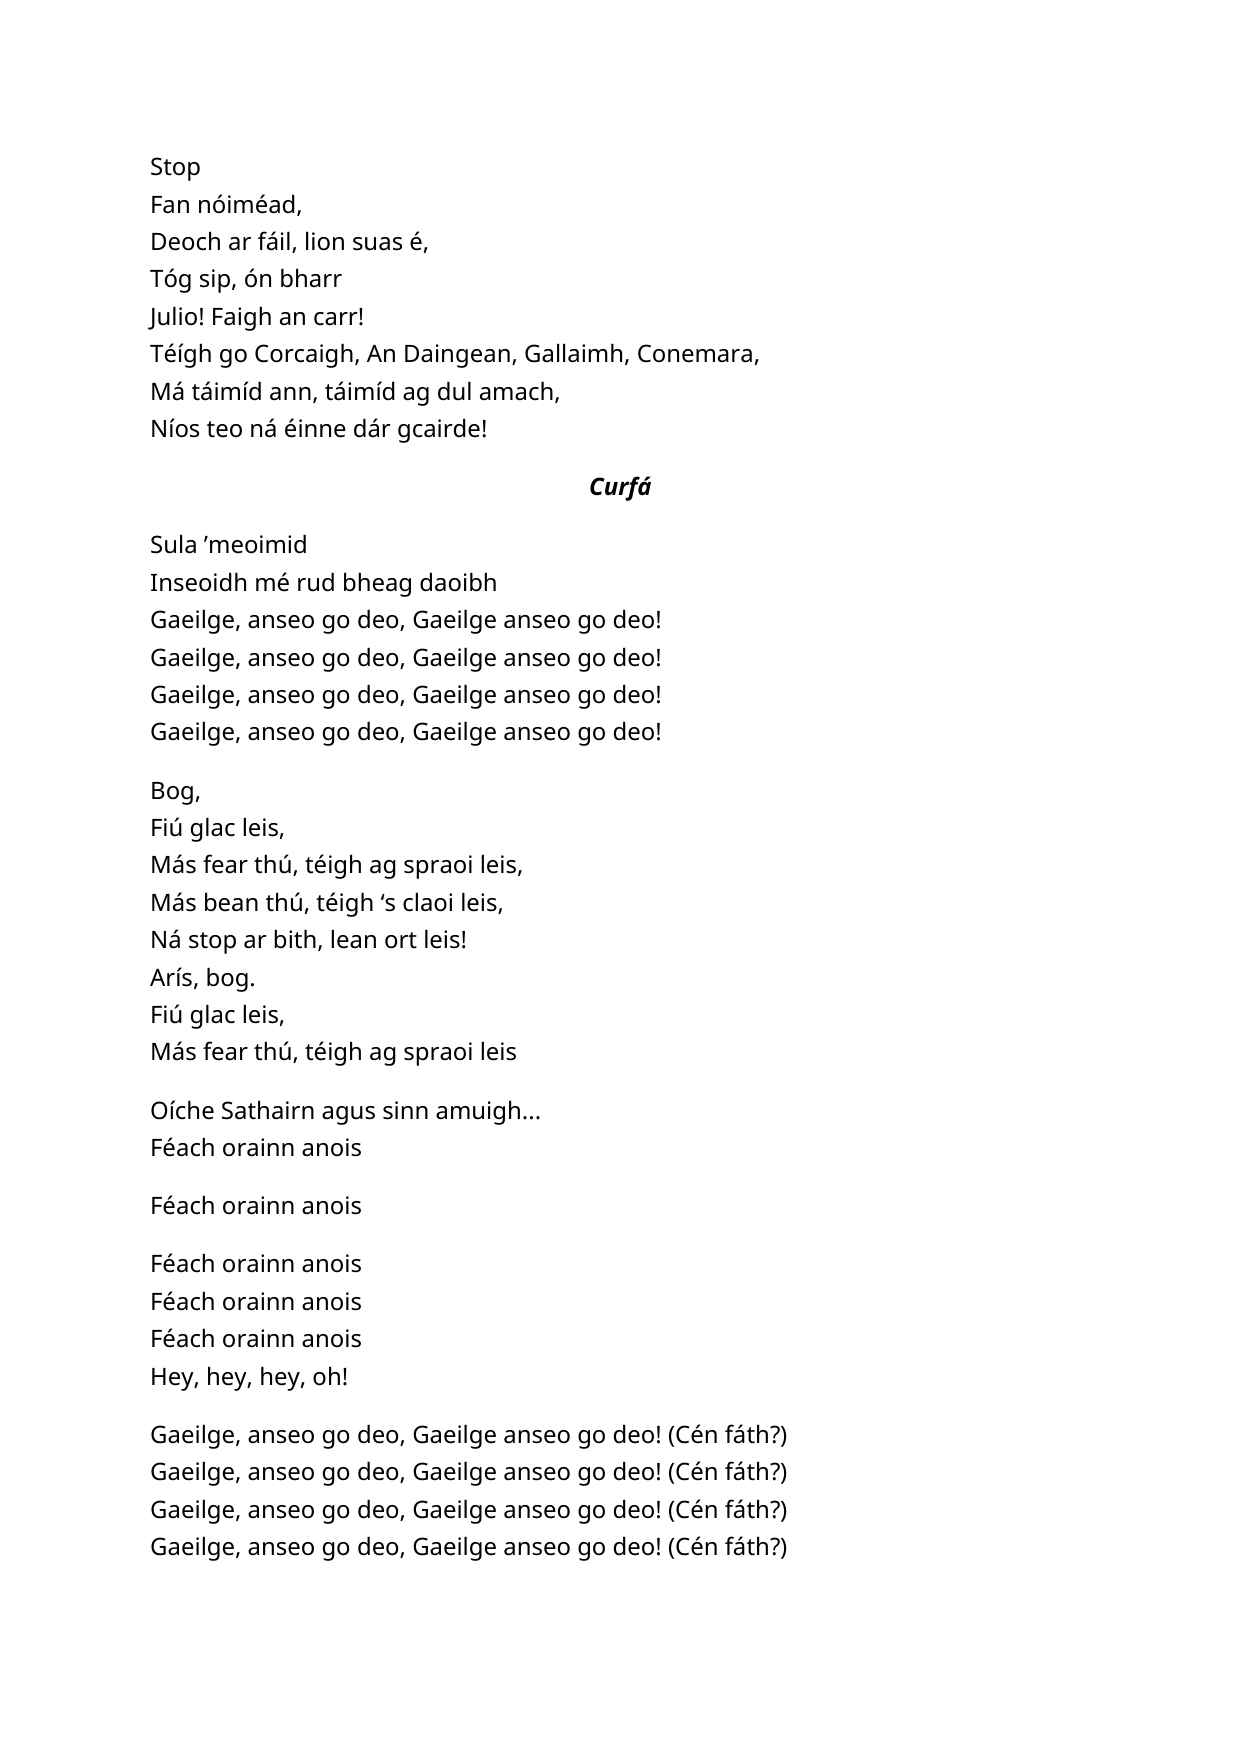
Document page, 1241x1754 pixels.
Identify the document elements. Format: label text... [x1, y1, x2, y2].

text Féach orainn anois [150, 1189, 1090, 1222]
text Gaeilge, anseo go deo, Gaeilge anseo go deo! (Cén fáth?) Gaeilge, anseo go deo, Gaeilge anseo go deo! (Cén fáth?) Gaeilge, anseo go deo, Gaeilge anseo go deo! (Cén fáth?) Gaeilge, anseo go deo, Gaeilge anseo go deo! (Cén fáth?) [150, 1418, 1090, 1562]
text Sula ’meoimid Inseoidh mé rud bheag daoibh Gaeilge, anseo go deo, Gaeilge anseo go deo! Gaeilge, anseo go deo, Gaeilge anseo go deo! Gaeilge, anseo go deo, Gaeilge anseo go deo! Gaeilge, anseo go deo, Gaeilge anseo go deo! [150, 528, 1090, 748]
text Curfá [150, 470, 1090, 503]
text Oíche Sathairn agus sinn amuigh... Féach orainn anois [150, 1093, 1090, 1163]
text Bog, Fiú glac leis, Más fear thú, téigh ag spraoi leis, Más bean thú, téigh ‘s claoi leis, Ná stop ar bith, lean ort leis! Arís, bog. Fiú glac leis, Más fear thú, téigh ag spraoi leis [150, 773, 1090, 1068]
text Féach orainn anois Féach orainn anois Féach orainn anois Hey, hey, hey, oh! [150, 1247, 1090, 1392]
text Stop Fan nóiméad, Deoch ar fáil, lion suas é, Tóg sip, ón bharr Julio! Faigh an carr! Téígh go Corcaigh, An Daingean, Gallaimh, Conemara, Má táimíd ann, táimíd ag dul amach, Níos teo ná éinne dár gcairde! [150, 150, 1090, 444]
